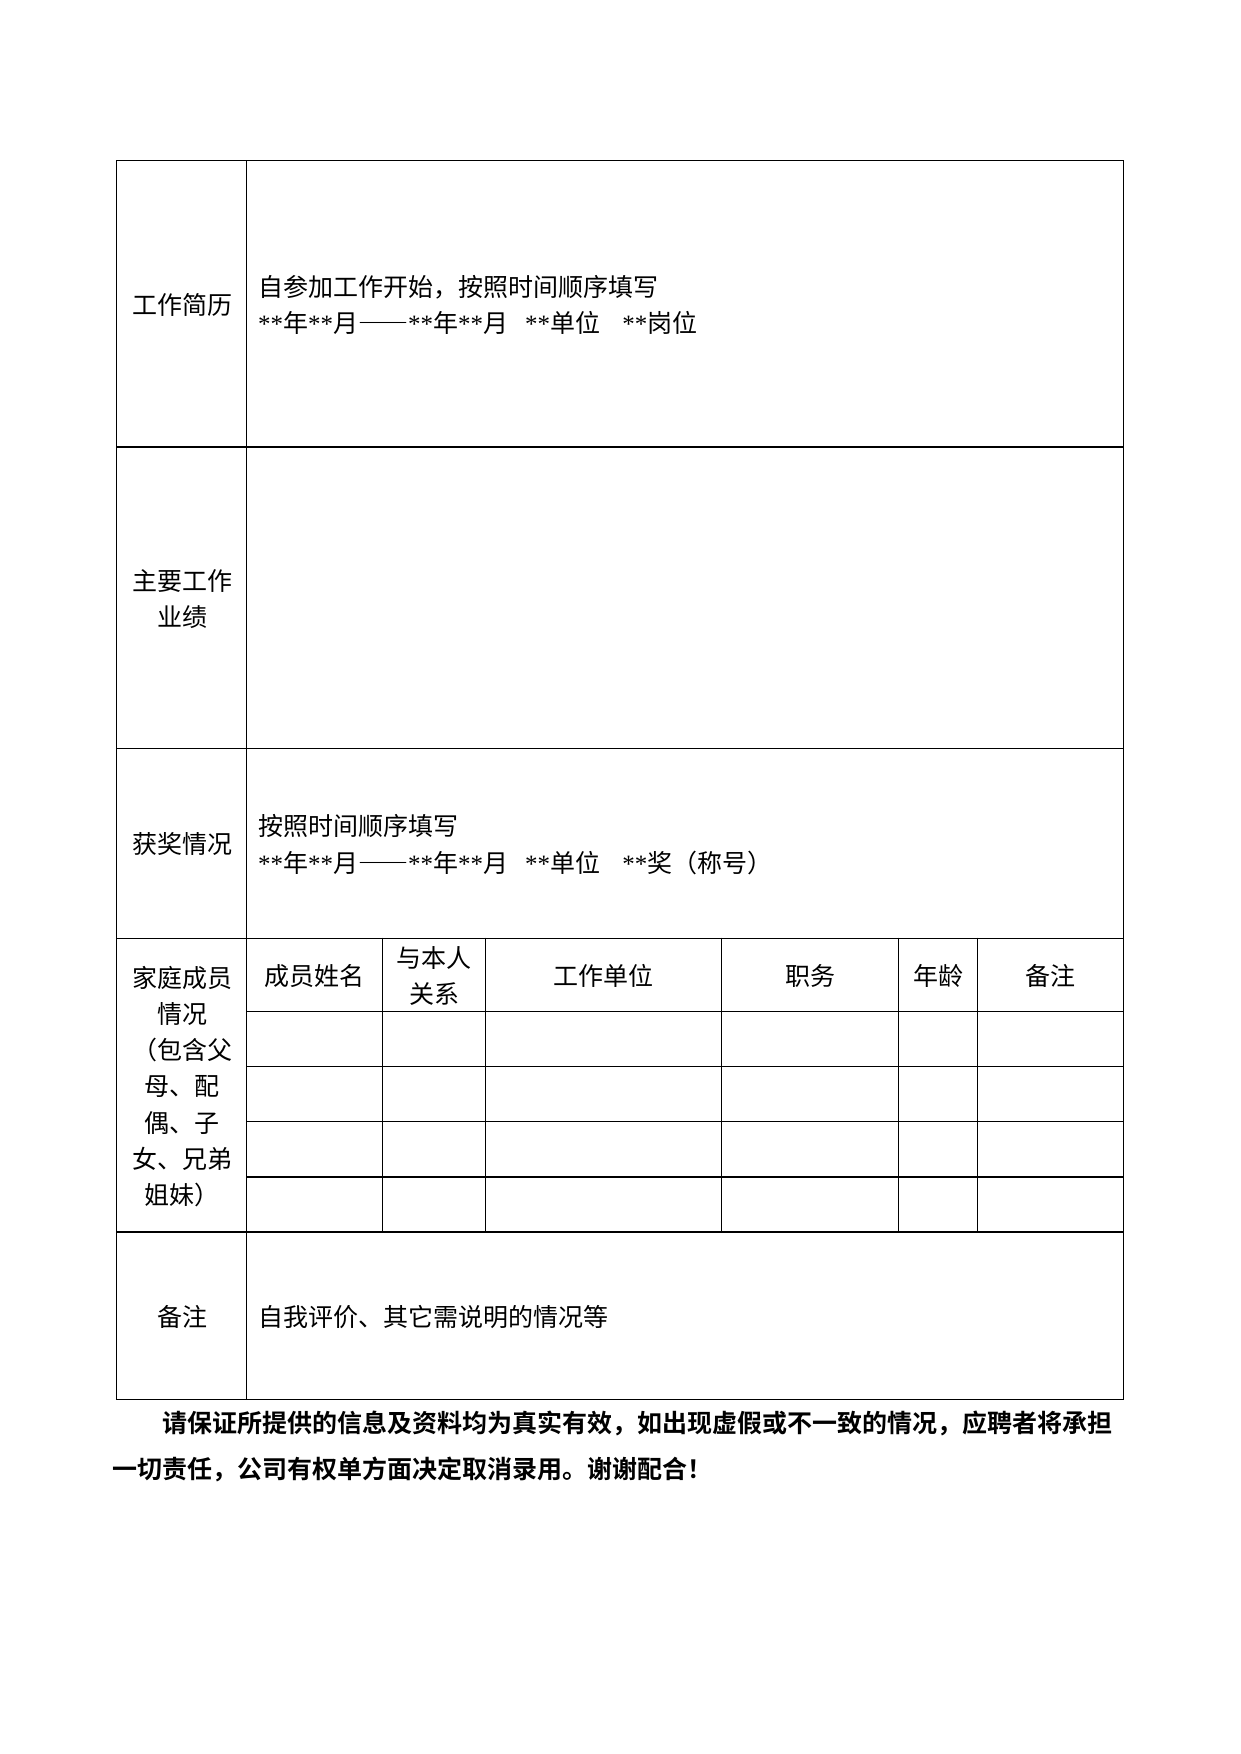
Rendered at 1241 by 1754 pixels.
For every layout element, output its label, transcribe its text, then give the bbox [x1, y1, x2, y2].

table_cell [899, 1067, 977, 1121]
table_cell [978, 1067, 1123, 1121]
table_cell [247, 1012, 382, 1066]
table_cell [247, 1067, 382, 1121]
table_cell 年龄 [899, 939, 977, 1011]
table_cell [383, 1122, 485, 1176]
table_cell [899, 1122, 977, 1176]
table_cell [899, 1012, 977, 1066]
table_cell 自我评价、其它需说明的情况等 [247, 1233, 1123, 1398]
table_cell 家庭成员情况 （包含父母、配偶、子女、兄弟姐妹） [117, 939, 246, 1231]
table_cell [722, 1067, 898, 1121]
table_cell [722, 1122, 898, 1176]
table_cell [486, 1178, 721, 1231]
table_cell [486, 1067, 721, 1121]
table_cell [383, 1178, 485, 1231]
table_cell [978, 1012, 1123, 1066]
table_cell [383, 1012, 485, 1066]
table_cell [247, 1178, 382, 1231]
table_cell 工作单位 [486, 939, 721, 1011]
table_cell 备注 [117, 1233, 246, 1398]
table_cell 职务 [722, 939, 898, 1011]
table_cell [486, 1012, 721, 1066]
table_cell 按照时间顺序填写 **年**月——**年**月 **单位 **奖（称号） [247, 749, 1123, 937]
table_cell [978, 1178, 1123, 1231]
table_cell [486, 1122, 721, 1176]
table_cell [722, 1178, 898, 1231]
table_cell 获奖情况 [117, 749, 246, 937]
table_cell 备注 [978, 939, 1123, 1011]
table_cell [247, 1122, 382, 1176]
table_cell 自参加工作开始，按照时间顺序填写 **年**月——**年**月 **单位 **岗位 [247, 161, 1123, 446]
table_cell [383, 1067, 485, 1121]
table_cell 主要工作 业绩 [117, 448, 246, 748]
table_cell 与本人 关系 [383, 939, 485, 1011]
table_cell [978, 1122, 1123, 1176]
text 请保证所提供的信息及资料均为真实有效，如出现虚假或不一致的情况，应聘者将承担一切责任，公司有权单方面决定取消录用。谢谢配合！ [112, 1399, 1128, 1490]
table_cell [247, 448, 1123, 748]
table_cell [899, 1178, 977, 1231]
table_cell 工作简历 [117, 161, 246, 446]
table_cell [722, 1012, 898, 1066]
table_cell 成员姓名 [247, 939, 382, 1011]
